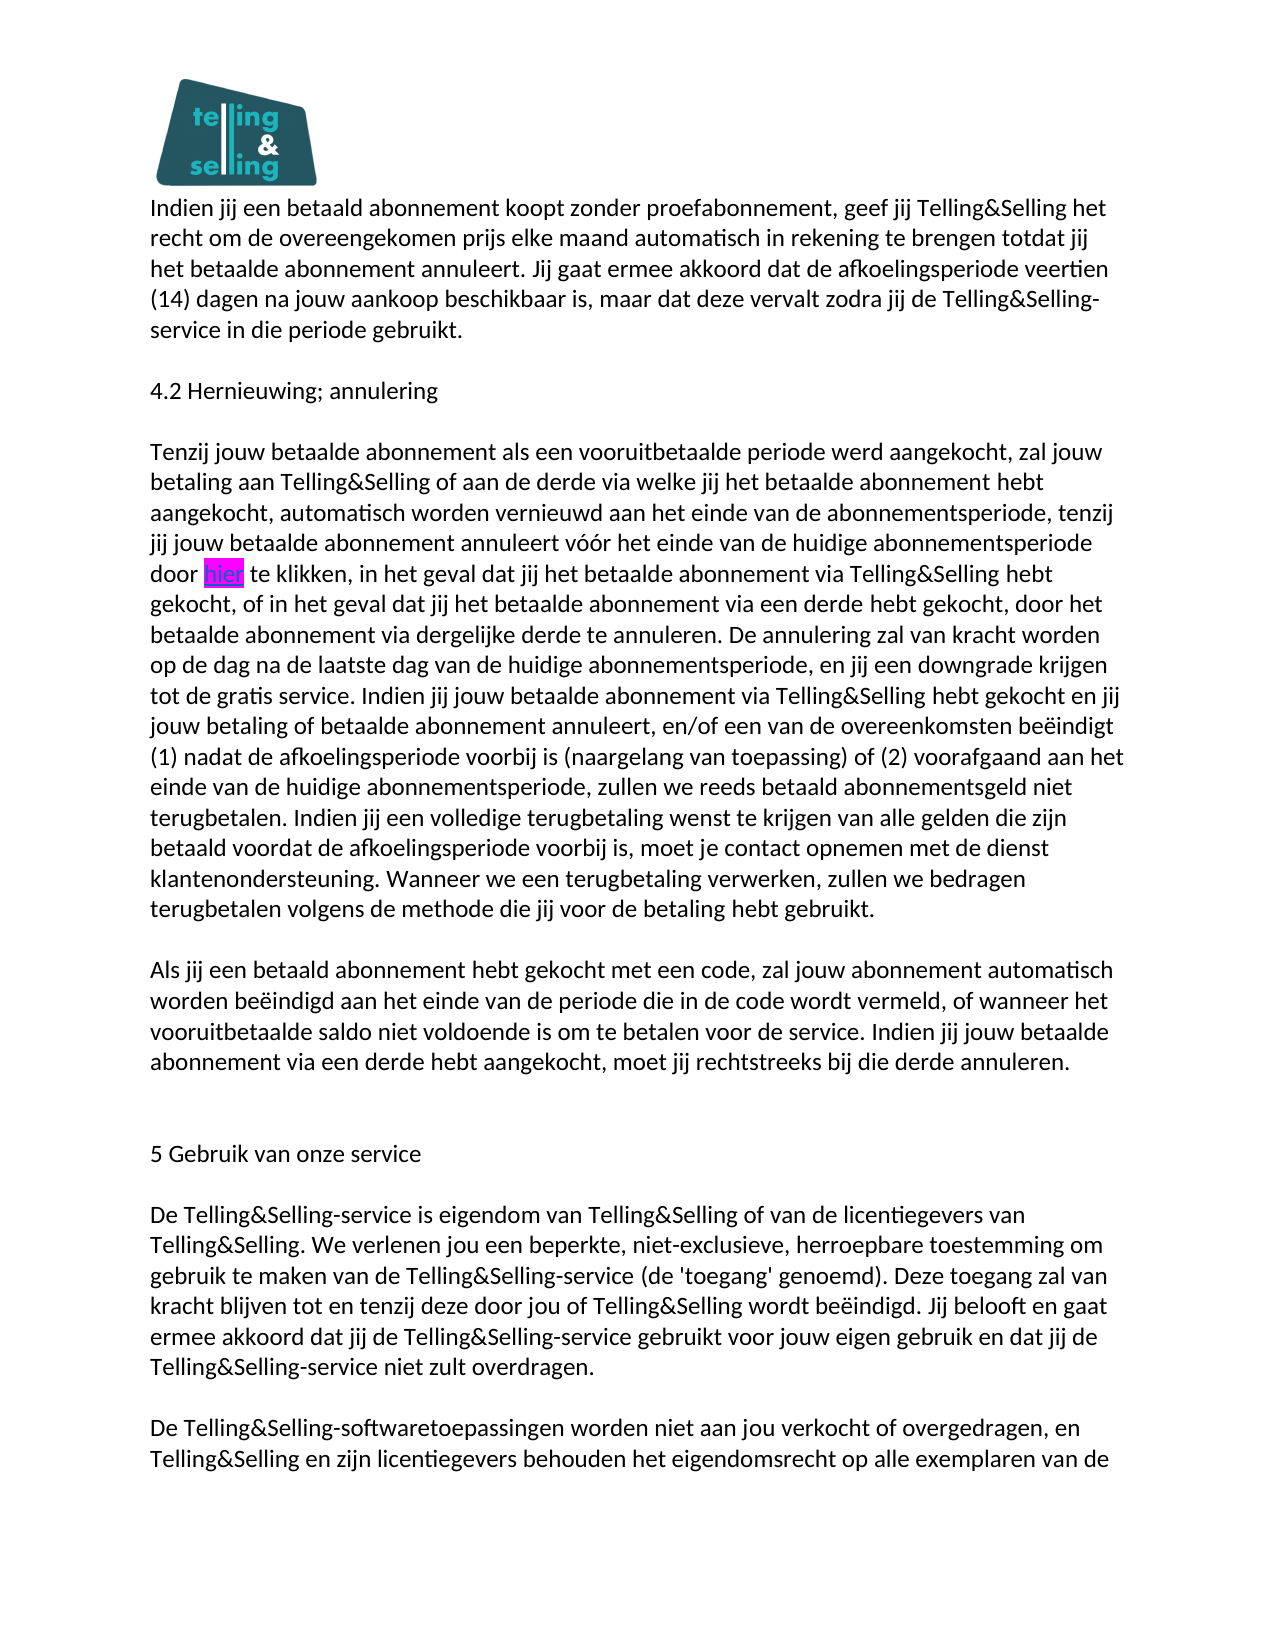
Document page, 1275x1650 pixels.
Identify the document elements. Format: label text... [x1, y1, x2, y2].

picture [150, 73, 320, 192]
text De Telling&Selling-service is eigendom van Telling&Selling of van de licentiegevers van Telling&Selling. We verlenen jou een beperkte, niet-exclusieve, herroepbare toestemming om gebruik te maken van de Telling&Selling-service (de 'toegang' genoemd). Deze toegang zal van kracht blijven tot en tenzij deze door jou of Telling&Selling wordt beëindigd. Jij belooft en gaat ermee akkoord dat jij de Telling&Selling-service gebruikt voor jouw eigen gebruik en dat jij de Telling&Selling-service niet zult overdragen. [150, 1199, 1125, 1382]
text Tenzij jouw betaalde abonnement als een vooruitbetaalde periode werd aangekocht, zal jouw betaling aan Telling&Selling of aan de derde via welke jij het betaalde abonnement hebt aangekocht, automatisch worden vernieuwd aan het einde van de abonnementsperiode, tenzij jij jouw betaalde abonnement annuleert vóór het einde van de huidige abonnementsperiode door hier te klikken, in het geval dat jij het betaalde abonnement via Telling&Selling hebt gekocht, of in het geval dat jij het betaalde abonnement via een derde hebt gekocht, door het betaalde abonnement via dergelijke derde te annuleren. De annulering zal van kracht worden op de dag na de laatste dag van de huidige abonnementsperiode, en jij een downgrade krijgen tot de gratis service. Indien jij jouw betaalde abonnement via Telling&Selling hebt gekocht en jij jouw betaling of betaalde abonnement annuleert, en/of een van de overeenkomsten beëindigt (1) nadat de afkoelingsperiode voorbij is (naargelang van toepassing) of (2) voorafgaand aan het einde van de huidige abonnementsperiode, zullen we reeds betaald abonnementsgeld niet terugbetalen. Indien jij een volledige terugbetaling wenst te krijgen van alle gelden die zijn betaald voordat de afkoelingsperiode voorbij is, moet je contact opnemen met de dienst klantenondersteuning. Wanneer we een terugbetaling verwerken, zullen we bedragen terugbetalen volgens de methode die jij voor de betaling hebt gebruikt. [150, 436, 1125, 924]
text 4.2 Hernieuwing; annulering [150, 375, 1125, 405]
text Als jij een betaald abonnement hebt gekocht met een code, zal jouw abonnement automatisch worden beëindigd aan het einde van de periode die in de code wordt vermeld, of wanneer het vooruitbetaalde saldo niet voldoende is om te betalen voor de service. Indien jij jouw betaalde abonnement via een derde hebt aangekocht, moet jij rechtstreeks bij die derde annuleren. [150, 955, 1125, 1077]
text Indien jij een betaald abonnement koopt zonder proefabonnement, geef jij Telling&Selling het recht om de overeengekomen prijs elke maand automatisch in rekening te brengen totdat jij het betaalde abonnement annuleert. Jij gaat ermee akkoord dat de afkoelingsperiode veertien (14) dagen na jouw aankoop beschikbaar is, maar dat deze vervalt zodra jij de Telling&Selling-service in die periode gebruikt. [150, 192, 1125, 344]
text 5 Gebruik van onze service [150, 1138, 1125, 1168]
